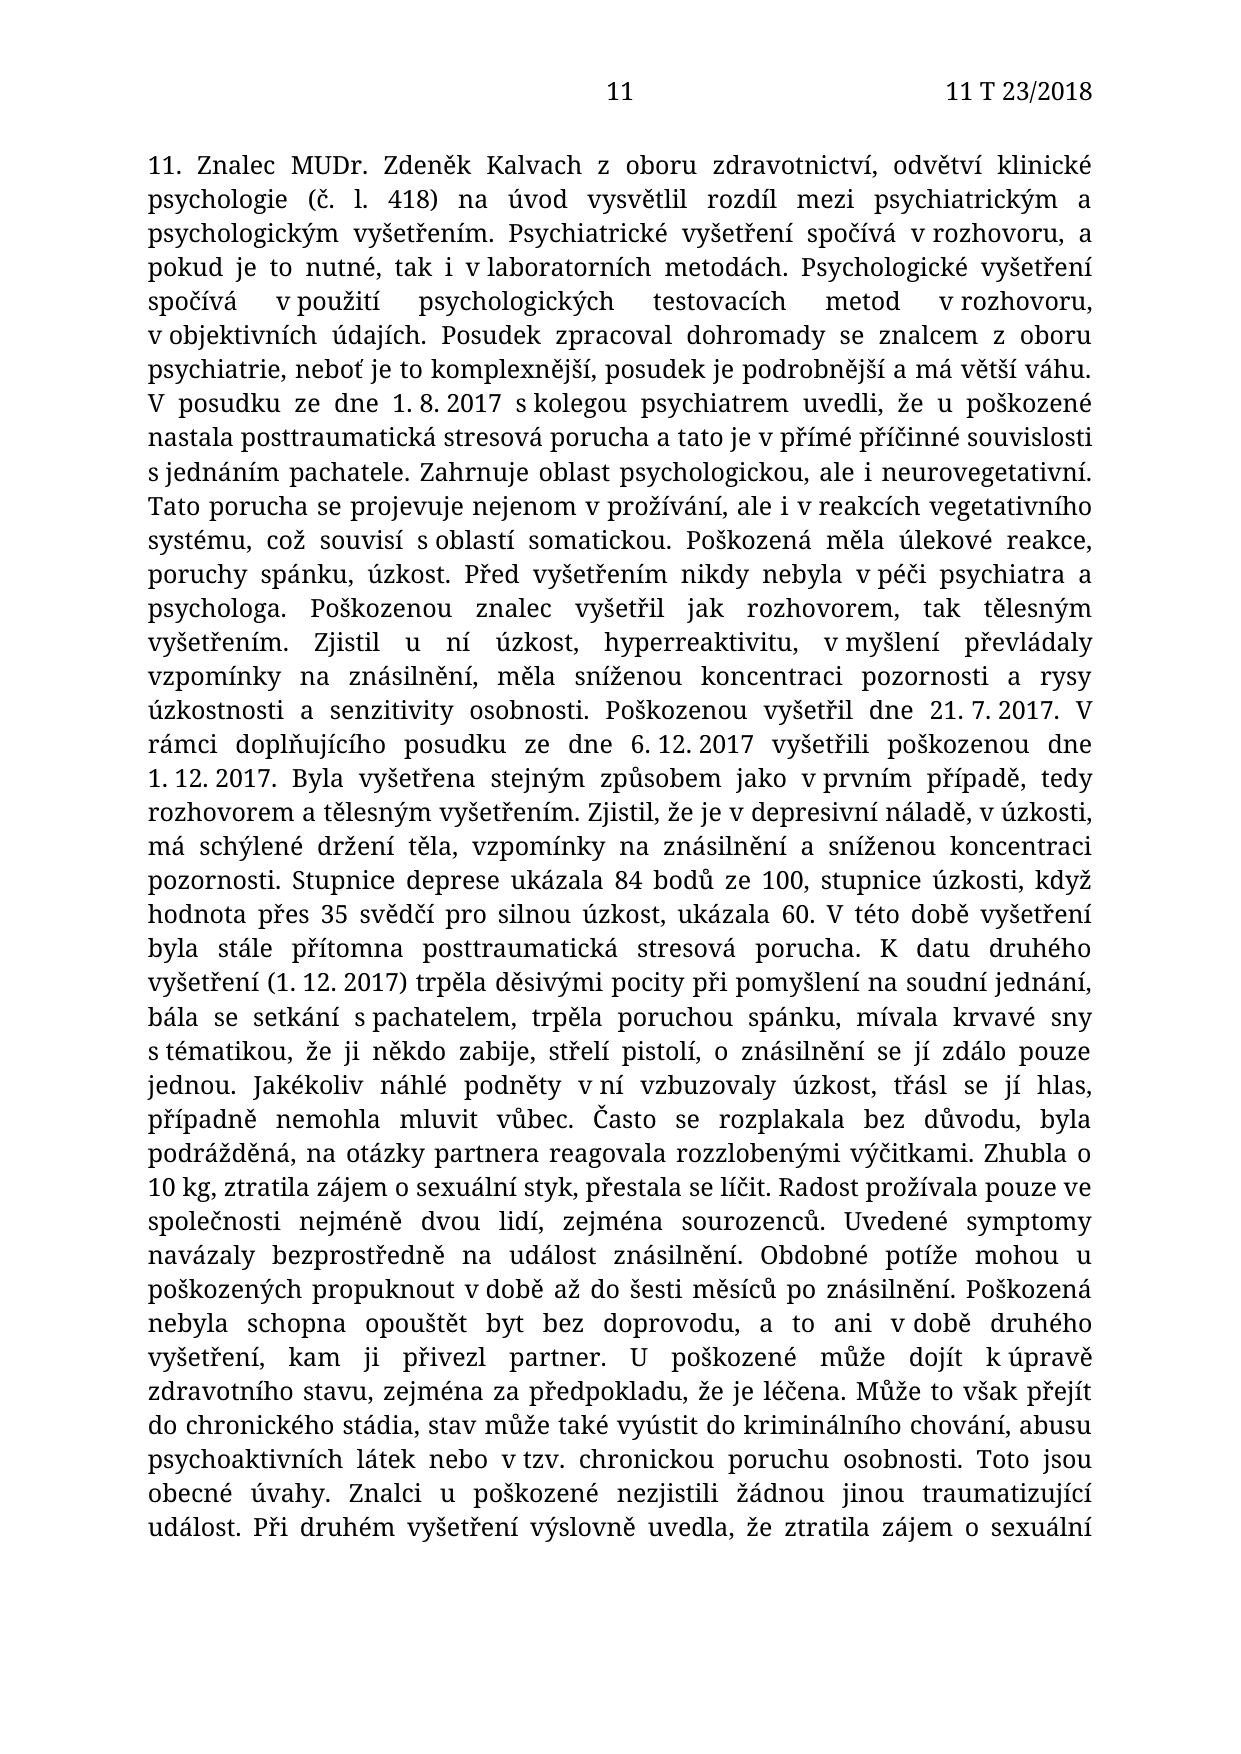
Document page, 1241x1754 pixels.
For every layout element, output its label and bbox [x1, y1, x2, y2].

text [148, 148, 1093, 1544]
